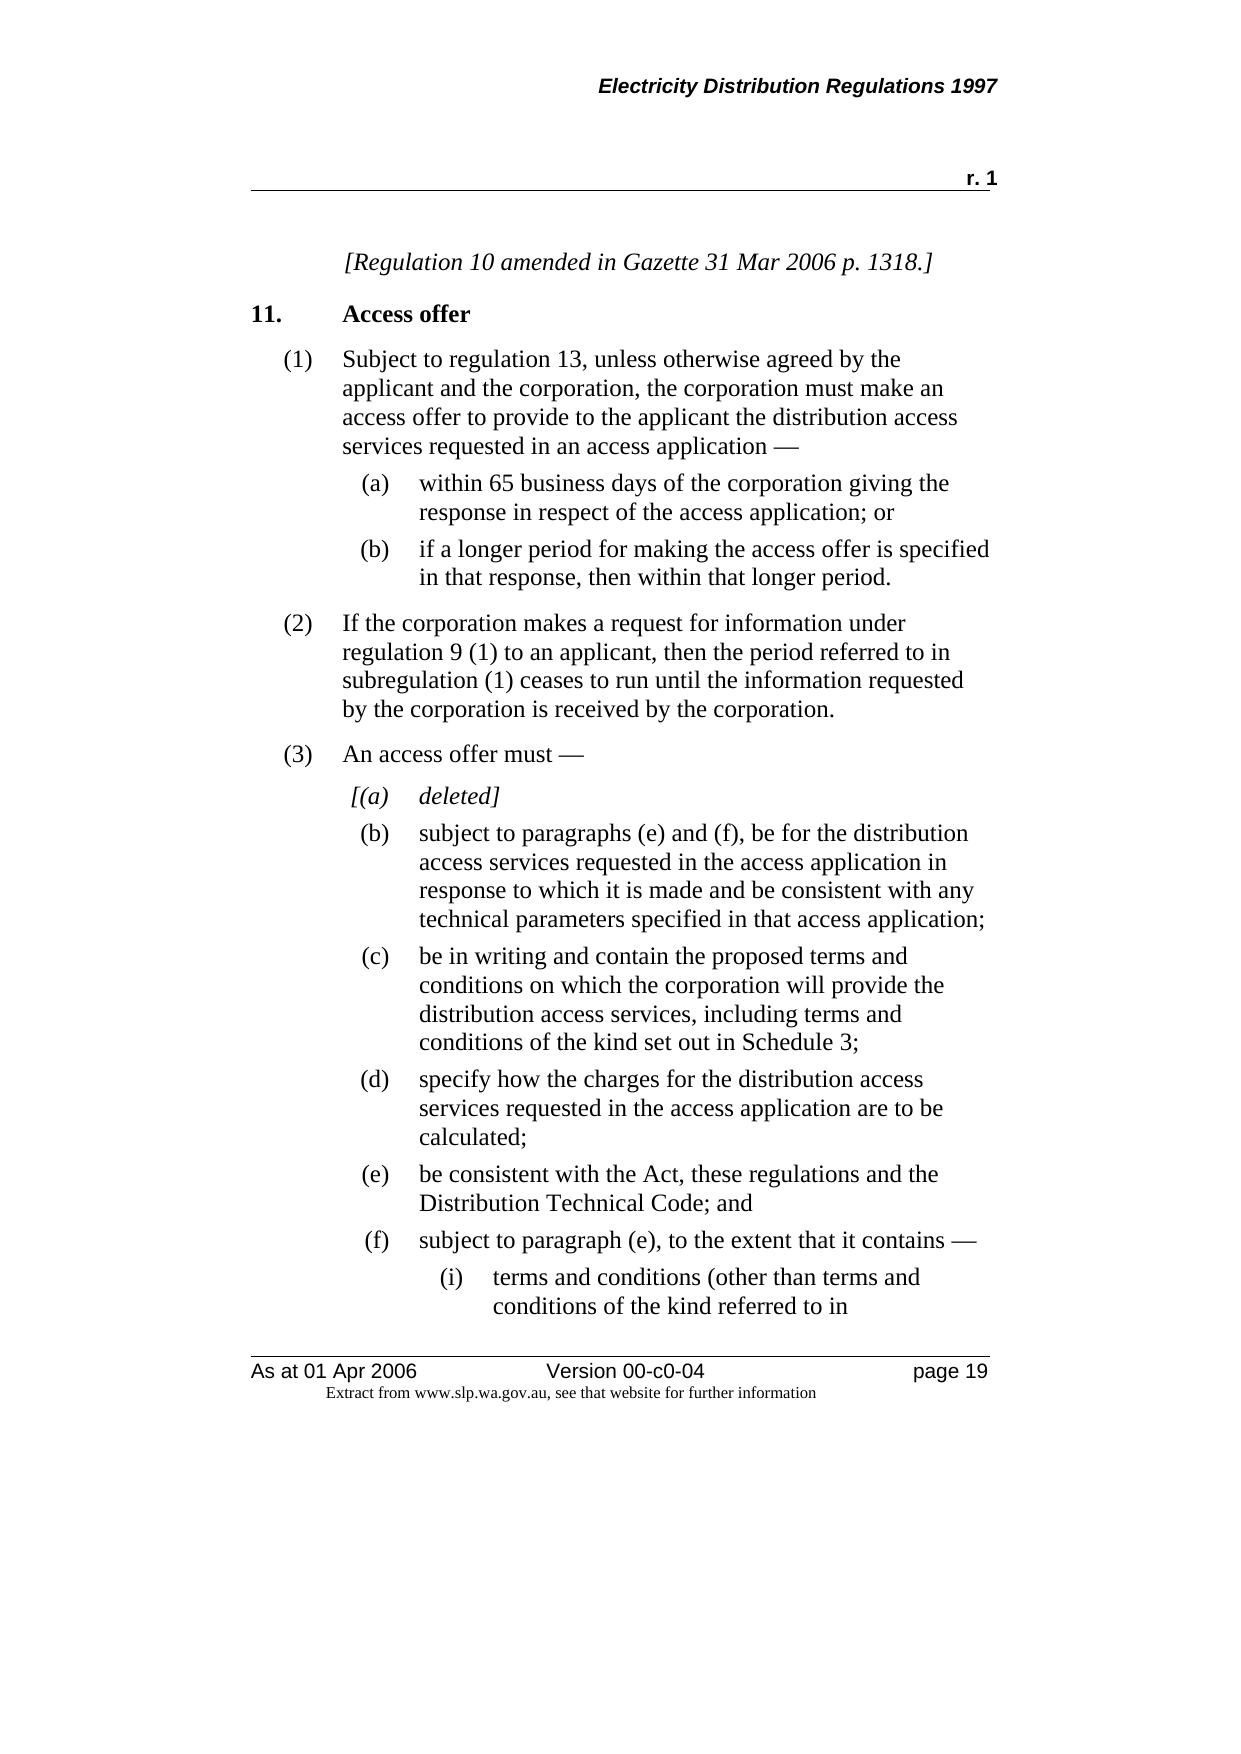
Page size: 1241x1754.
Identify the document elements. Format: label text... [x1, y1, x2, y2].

text (3) An access offer must — [251, 739, 990, 768]
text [251, 1262, 990, 1319]
text (b) if a longer period for making the access offer is specified in that response, then within that longer period. [251, 534, 990, 591]
text [(a) deleted] [251, 781, 990, 809]
text (2) If the corporation makes a request for information under regulation 9 (1) to an applicant, then the period referred to in subregulation (1) ceases to run until the information requested by the corporation is received by the corporation. [251, 608, 990, 723]
text (1) Subject to regulation 13, unless otherwise agreed by the applicant and the corporation, the corporation must make an access offer to provide to the applicant the distribution access services requested in an access application — [251, 344, 990, 459]
text [Regulation 10 amended in Gazette 31 Mar 2006 p. 1318.] [251, 247, 990, 276]
text (e) be consistent with the Act, these regulations and the Distribution Technical Code; and [251, 1159, 990, 1217]
text (b) subject to paragraphs (e) and (f), be for the distribution access services requested in the access application in response to which it is made and be consistent with any technical parameters specified in that access application; [251, 818, 990, 933]
text (a) within 65 business days of the corporation giving the response in respect of the access application; or [251, 468, 990, 525]
text (c) be in writing and contain the proposed terms and conditions on which the corporation will provide the distribution access services, including terms and conditions of the kind set out in Schedule 3; [251, 941, 990, 1056]
text (f) subject to paragraph (e), to the extent that it contains — [251, 1225, 990, 1254]
subtitle 11. Access offer [251, 299, 990, 328]
text (d) specify how the charges for the distribution access services requested in the access application are to be calculated; [251, 1064, 990, 1151]
